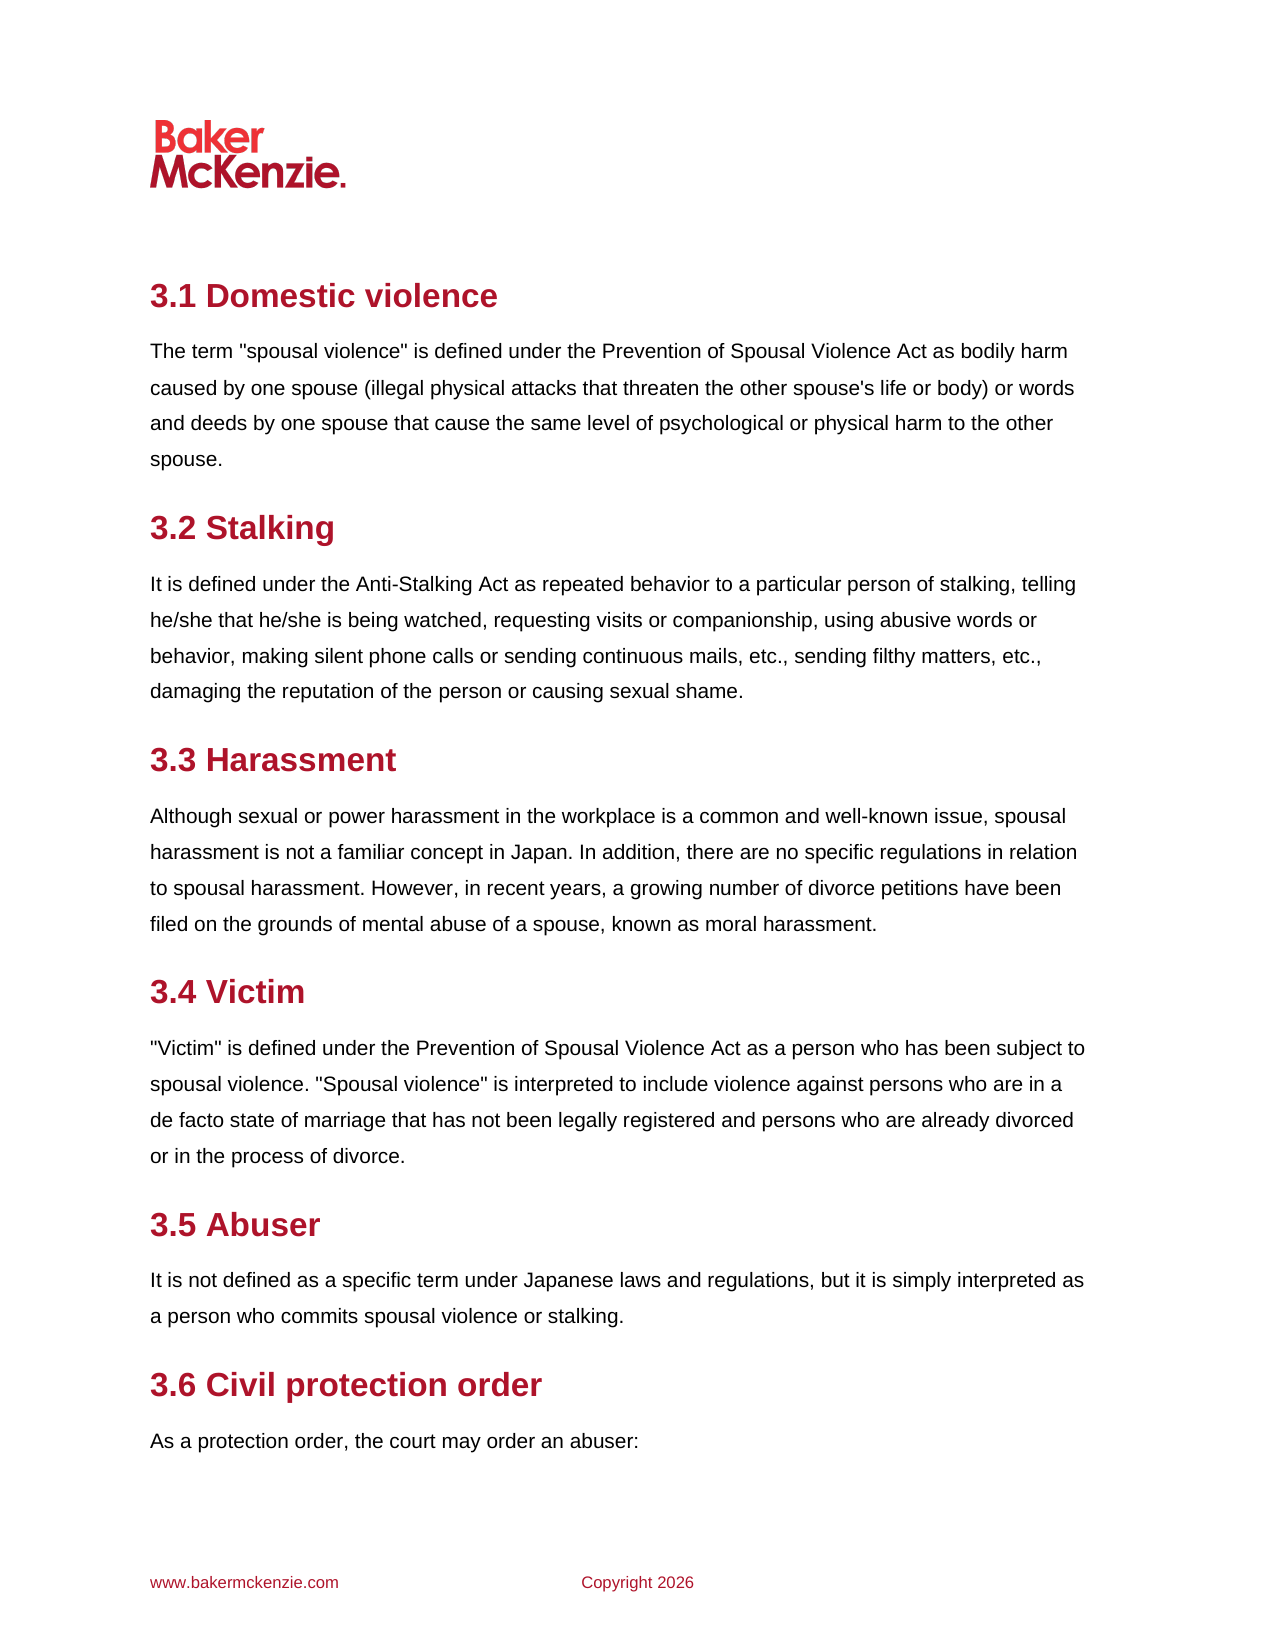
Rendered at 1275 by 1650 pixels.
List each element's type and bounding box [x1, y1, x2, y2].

picture [150, 120, 346, 189]
